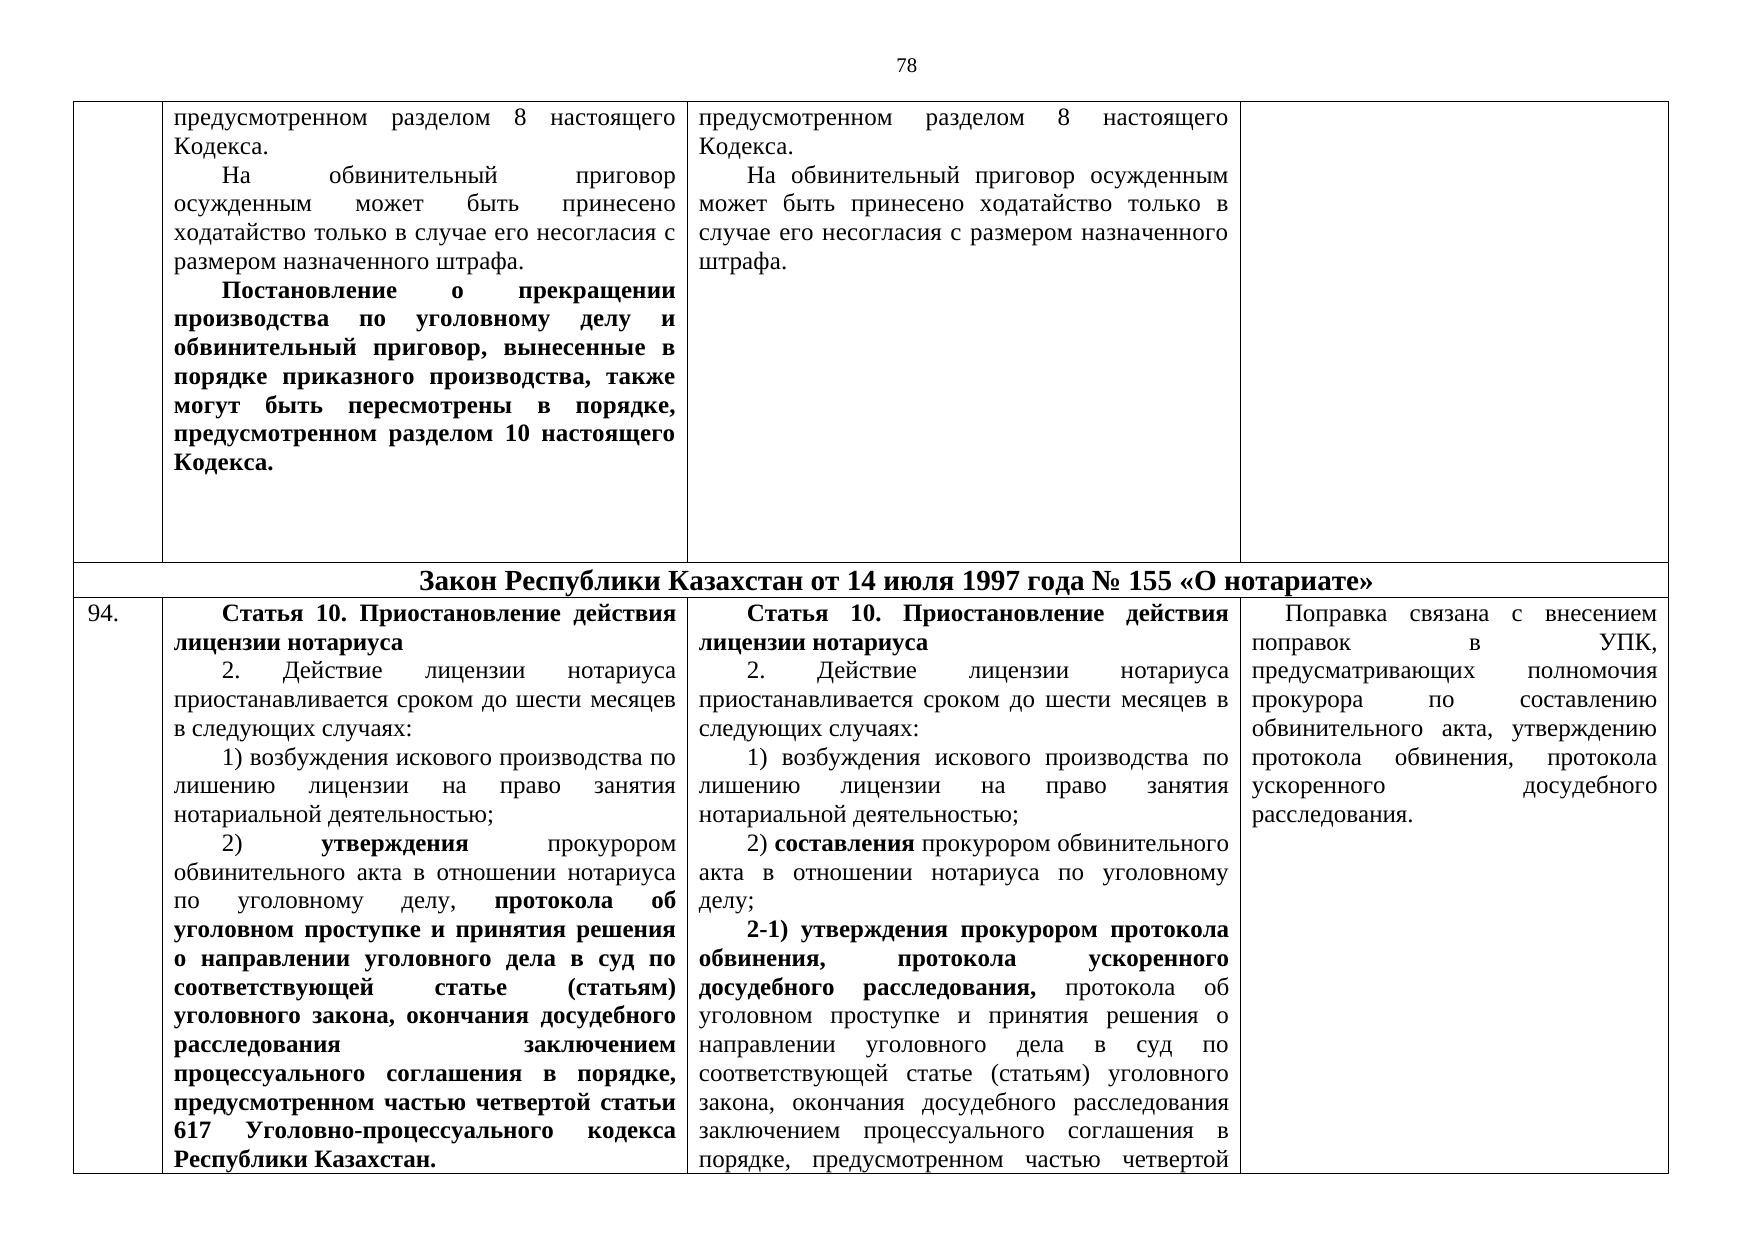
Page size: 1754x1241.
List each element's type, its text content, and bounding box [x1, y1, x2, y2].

table_cell [74, 102, 162, 562]
table_cell [74, 598, 162, 1173]
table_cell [163, 598, 687, 1173]
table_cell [688, 102, 1240, 562]
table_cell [163, 102, 687, 562]
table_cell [688, 598, 1240, 1173]
table_cell Закон Республики Казахстан от 14 июля 1997 года № 155 «О нотариате» [74, 563, 1668, 597]
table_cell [1241, 102, 1668, 562]
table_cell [1241, 598, 1668, 1173]
